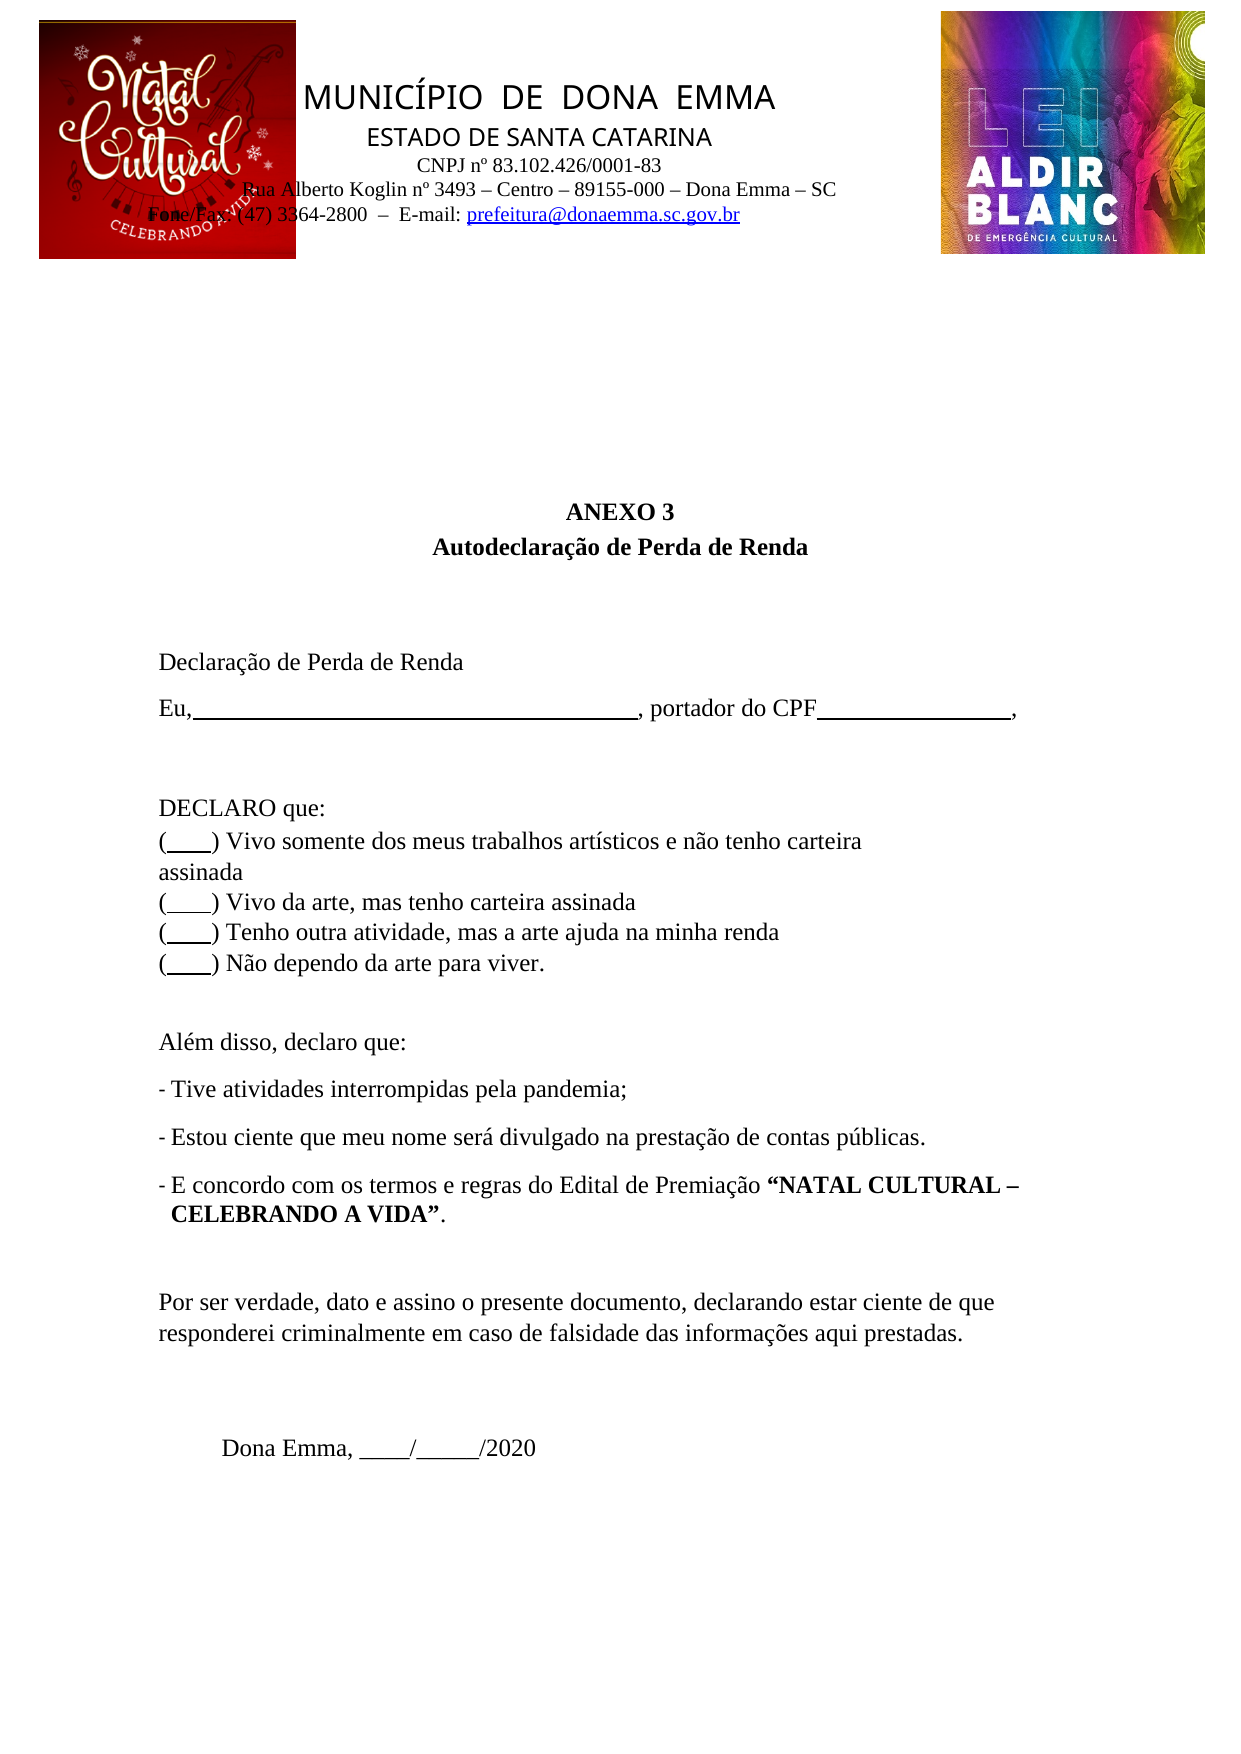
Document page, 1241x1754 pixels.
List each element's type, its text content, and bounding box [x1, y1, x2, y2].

text ( ) Vivo somente dos meus trabalhos artísticos e não tenho carteira assinada [158, 826, 942, 885]
text Dona Emma, ____/_____/2020 [158, 1433, 1081, 1461]
list Tive atividades interrompidas pela pandemia; [158, 1074, 1092, 1103]
text ( ) Vivo da arte, mas tenho carteira assinada [158, 887, 942, 916]
text ( ) Tenho outra atividade, mas a arte ajuda na minha renda ( ) Não dependo da arte para viver. [158, 917, 780, 977]
text Declaração de Perda de Renda [158, 647, 1092, 676]
list E concordo com os termos e regras do Edital de Premiação “NATAL CULTURAL – CELEBRANDO A VIDA”. [158, 1170, 1092, 1228]
text Além disso, declaro que: [158, 1027, 1092, 1055]
subtitle ANEXO 3 [148, 497, 1092, 526]
text Eu, , portador do CPF , [158, 679, 1051, 726]
subtitle Autodeclaração de Perda de Renda [148, 532, 1092, 561]
text Por ser verdade, dato e assino o presente documento, declarando estar ciente de que responderei criminalmente em caso de falsidade das informações aqui prestadas. [158, 1287, 1092, 1346]
list Estou ciente que meu nome será divulgado na prestação de contas públicas. [158, 1122, 1092, 1152]
picture [940, 11, 1205, 254]
text DECLARO que: [158, 779, 1051, 826]
picture [31, 12, 305, 263]
